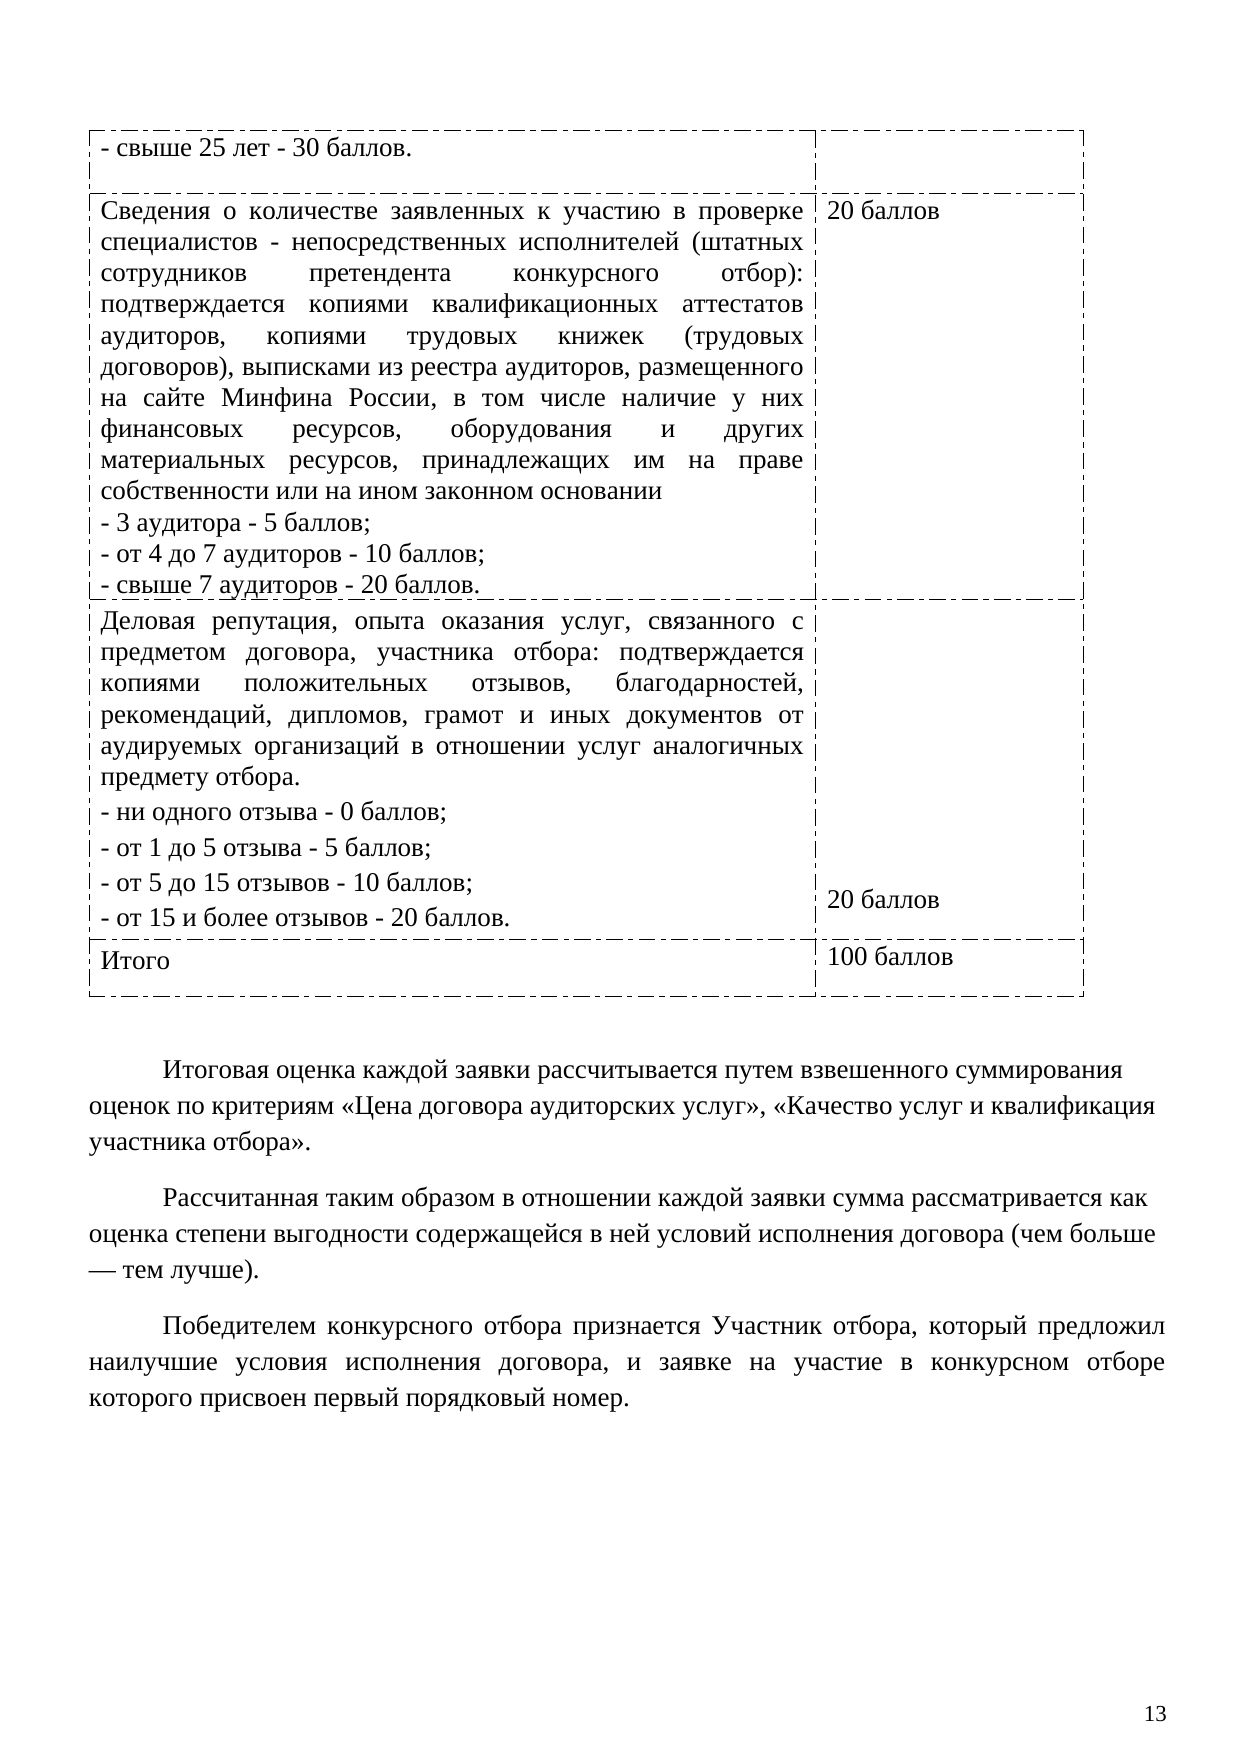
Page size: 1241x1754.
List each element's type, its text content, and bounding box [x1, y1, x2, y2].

table_cell Итого [89, 939, 816, 996]
table_cell 30 баллов [816, 130, 1083, 193]
table_cell Сведения о количестве заявленных к участию в проверке специалистов - непосредственных исполнителей (штатных сотрудников претендента конкурсного отбор): подтверждается копиями квалификационных аттестатов аудиторов, копиями трудовых книжек (трудовых договоров), выписками из реестра аудиторов, размещенного на сайте Минфина России, в том числе наличие у них финансовых ресурсов, оборудования и других материальных ресурсов, принадлежащих им на праве собственности или на ином законном основании - 3 аудитора - 5 баллов; - от 4 до 7 аудиторов - 10 баллов; - свыше 7 аудиторов - 20 баллов. [89, 193, 816, 599]
text Победителем конкурсного отбора признается Участник отбора, который предложил наилучшие условия исполнения договора, и заявке на участие в конкурсном отборе которого присвоен первый порядковый номер. [89, 1309, 1167, 1412]
table_cell 100 баллов [816, 939, 1083, 996]
text Рассчитанная таким образом в отношении каждой заявки сумма рассматривается как оценка степени выгодности содержащейся в ней условий исполнения договора (чем больше — тем лучше). [89, 1181, 1167, 1284]
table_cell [89, 130, 816, 193]
table_cell 20 баллов [816, 193, 1083, 599]
table_cell 20 баллов [816, 599, 1083, 939]
text Итоговая оценка каждой заявки рассчитывается путем взвешенного суммирования оценок по критериям «Цена договора аудиторских услуг», «Качество услуг и квалификация участника отбора». [89, 1053, 1167, 1156]
table_cell Деловая репутация, опыта оказания услуг, связанного с предметом договора, участника отбора: подтверждается копиями положительных отзывов, благодарностей, рекомендаций, дипломов, грамот и иных документов от аудируемых организаций в отношении услуг аналогичных предмету отбора. - ни одного отзыва - 0 баллов; - от 1 до 5 отзыва - 5 баллов; - от 5 до 15 отзывов - 10 баллов; - от 15 и более отзывов - 20 баллов. [89, 599, 816, 939]
